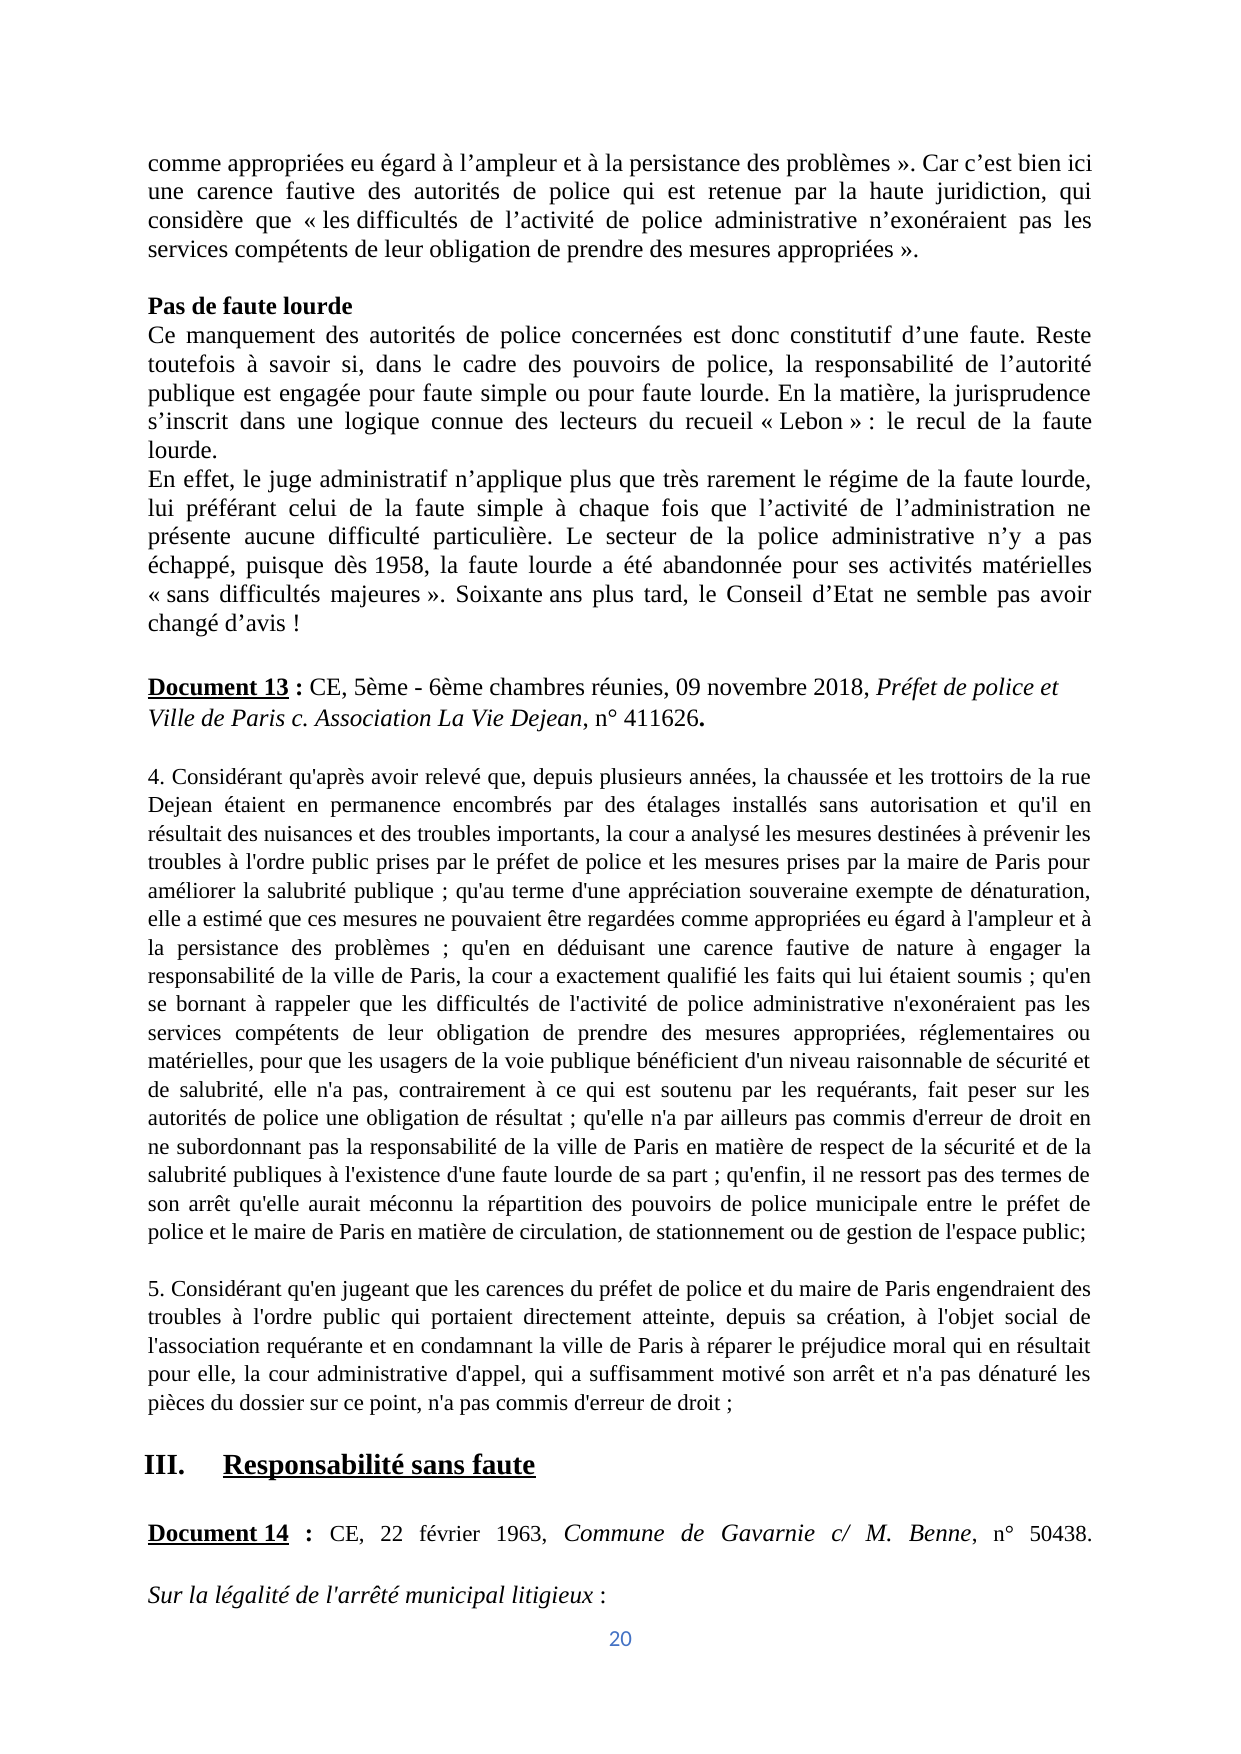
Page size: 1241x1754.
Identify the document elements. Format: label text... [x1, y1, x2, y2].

text Ce manquement des autorités de police concernées est donc constitutif d’une faute. Reste toutefois à savoir si, dans le cadre des pouvoirs de police, la responsabilité de l’autorité publique est engagée pour faute simple ou pour faute lourde. En la matière, la jurisprudence s’inscrit dans une logique connue des lecteurs du recueil « Lebon » : le recul de la faute lourde. [148, 320, 1093, 464]
text Document 13 : CE, 5ème - 6ème chambres réunies, 09 novembre 2018, Préfet de police et Ville de Paris c. Association La Vie Dejean, n° 411626. [148, 672, 1093, 732]
list Responsabilité sans faute [185, 1447, 1093, 1481]
text Document 14 : CE, 22 février 1963, Commune de Gavarnie c/ M. Benne, n° 50438. Sur la légalité de l'arrêté municipal litigieux : [148, 1518, 1093, 1609]
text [148, 148, 1093, 263]
text En effet, le juge administratif n’applique plus que très rarement le régime de la faute lourde, lui préférant celui de la faute simple à chaque fois que l’activité de l’administration ne présente aucune difficulté particulière. Le secteur de la police administrative n’y a pas échappé, puisque dès 1958, la faute lourde a été abandonnée pour ses activités matérielles « sans difficultés majeures ». Soixante ans plus tard, le Conseil d’Etat ne semble pas avoir changé d’avis ! [148, 464, 1093, 636]
subtitle Pas de faute lourde [148, 291, 1093, 320]
text 4. Considérant qu'après avoir relevé que, depuis plusieurs années, la chaussée et les trottoirs de la rue Dejean étaient en permanence encombrés par des étalages installés sans autorisation et qu'il en résultait des nuisances et des troubles importants, la cour a analysé les mesures destinées à prévenir les troubles à l'ordre public prises par le préfet de police et les mesures prises par la maire de Paris pour améliorer la salubrité publique ; qu'au terme d'une appréciation souveraine exempte de dénaturation, elle a estimé que ces mesures ne pouvaient être regardées comme appropriées eu égard à l'ampleur et à la persistance des problèmes ; qu'en en déduisant une carence fautive de nature à engager la responsabilité de la ville de Paris, la cour a exactement qualifié les faits qui lui étaient soumis ; qu'en se bornant à rappeler que les difficultés de l'activité de police administrative n'exonéraient pas les services compétents de leur obligation de prendre des mesures appropriées, réglementaires ou matérielles, pour que les usagers de la voie publique bénéficient d'un niveau raisonnable de sécurité et de salubrité, elle n'a pas, contrairement à ce qui est soutenu par les requérants, fait peser sur les autorités de police une obligation de résultat ; qu'elle n'a par ailleurs pas commis d'erreur de droit en ne subordonnant pas la responsabilité de la ville de Paris en matière de respect de la sécurité et de la salubrité publiques à l'existence d'une faute lourde de sa part ; qu'enfin, il ne ressort pas des termes de son arrêt qu'elle aurait méconnu la répartition des pouvoirs de police municipale entre le préfet de police et le maire de Paris en matière de circulation, de stationnement ou de gestion de l'espace public; [148, 734, 1093, 1244]
text 5. Considérant qu'en jugeant que les carences du préfet de police et du maire de Paris engendraient des troubles à l'ordre public qui portaient directement atteinte, depuis sa création, à l'objet social de l'association requérante et en condamnant la ville de Paris à réparer le préjudice moral qui en résultait pour elle, la cour administrative d'appel, qui a suffisamment motivé son arrêt et n'a pas dénaturé les pièces du dossier sur ce point, n'a pas commis d'erreur de droit ; [148, 1246, 1093, 1415]
